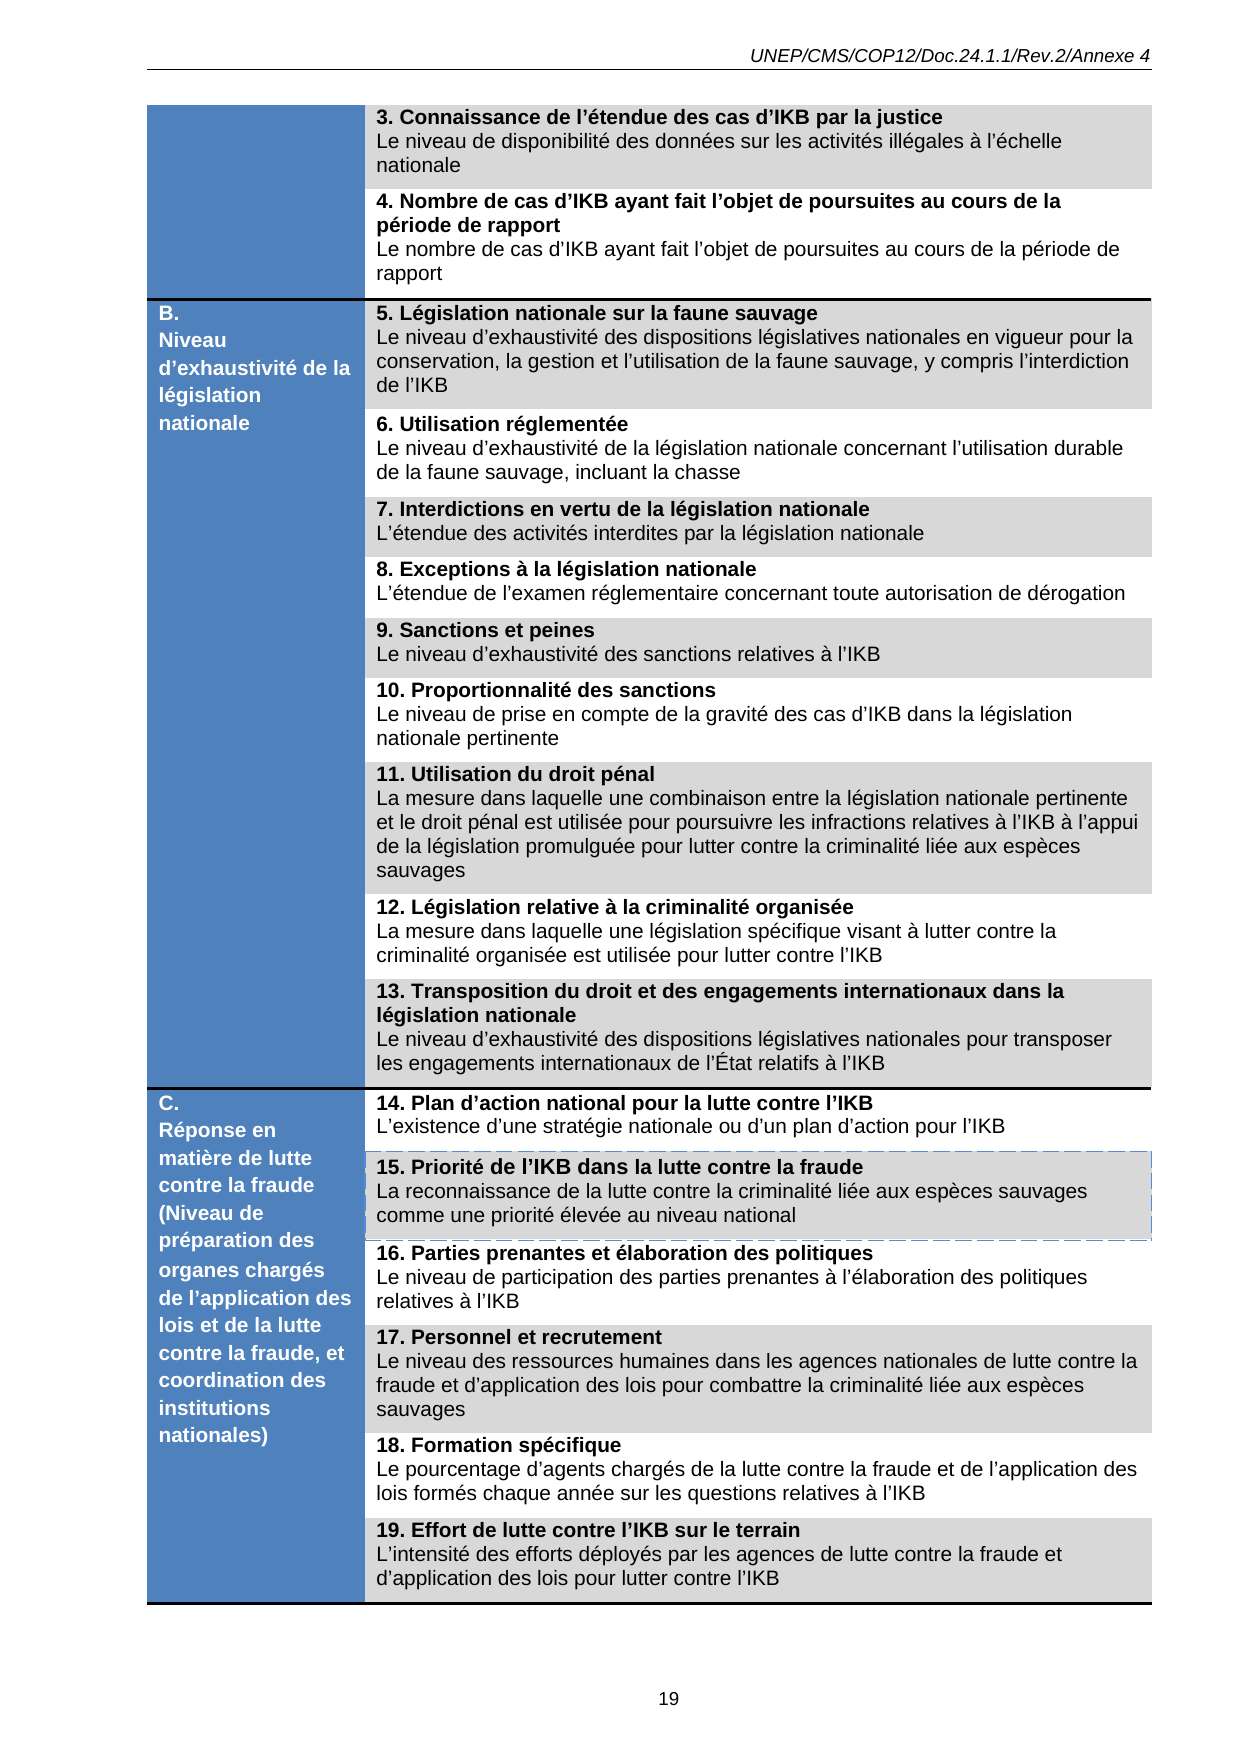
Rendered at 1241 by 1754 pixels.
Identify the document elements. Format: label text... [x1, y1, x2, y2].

table_cell 19. Effort de lutte contre l’IKB sur le terrain L’intensité des efforts déployés par les agences de lutte contre la fraude et d’application des lois pour lutter contre l’IKB [365, 1518, 1152, 1602]
table_cell 5. Législation nationale sur la faune sauvage Le niveau d’exhaustivité des dispositions législatives nationales en vigueur pour la conservation, la gestion et l’utilisation de la faune sauvage, y compris l’interdiction de l’IKB [365, 298, 1152, 409]
table_cell 12. Législation relative à la criminalité organisée La mesure dans laquelle une législation spécifique visant à lutter contre la criminalité organisée est utilisée pour lutter contre l’IKB [365, 895, 1152, 979]
table_cell 6. Utilisation réglementée Le niveau d’exhaustivité de la législation nationale concernant l’utilisation durable de la faune sauvage, incluant la chasse [365, 409, 1152, 497]
table_cell 9. Sanctions et peines Le niveau d’exhaustivité des sanctions relatives à l’IKB [365, 618, 1152, 678]
table_cell 8. Exceptions à la législation nationale L’étendue de l’examen réglementaire concernant toute autorisation de dérogation [365, 557, 1152, 617]
table_cell 17. Personnel et recrutement Le niveau des ressources humaines dans les agences nationales de lutte contre la fraude et d’application des lois pour combattre la criminalité liée aux espèces sauvages [365, 1325, 1152, 1433]
table_cell C. Réponse en matière de lutte contre la fraude (Niveau de préparation des organes chargés de l’application des lois et de la lutte contre la fraude, et coordination des institutions nationales) [147, 1090, 365, 1602]
table_cell 16. Parties prenantes et élaboration des politiques Le niveau de participation des parties prenantes à l’élaboration des politiques relatives à l’IKB [365, 1240, 1152, 1325]
table_cell 10. Proportionnalité des sanctions Le niveau de prise en compte de la gravité des cas d’IKB dans la législation nationale pertinente [365, 678, 1152, 762]
table_cell 4. Nombre de cas d’IKB ayant fait l’objet de poursuites au cours de la période de rapport Le nombre de cas d’IKB ayant fait l’objet de poursuites au cours de la période de rapport [365, 189, 1152, 298]
table_cell 18. Formation spécifique Le pourcentage d’agents chargés de la lutte contre la fraude et de l’application des lois formés chaque année sur les questions relatives à l’IKB [365, 1433, 1152, 1518]
table_cell 14. Plan d’action national pour la lutte contre l’IKB L’existence d’une stratégie nationale ou d’un plan d’action pour l’IKB [365, 1087, 1152, 1151]
table_cell 3. Connaissance de l’étendue des cas d’IKB par la justice Le niveau de disponibilité des données sur les activités illégales à l’échelle nationale [365, 105, 1152, 189]
table_cell B. Niveau d’exhaustivité de la législation nationale [147, 301, 365, 1087]
table_cell 7. Interdictions en vertu de la législation nationale L’étendue des activités interdites par la législation nationale [365, 497, 1152, 557]
table_cell 13. Transposition du droit et des engagements internationaux dans la législation nationale Le niveau d’exhaustivité des dispositions législatives nationales pour transposer les engagements internationaux de l’État relatifs à l’IKB [365, 979, 1152, 1087]
table_cell 15. Priorité de l’IKB dans la lutte contre la fraude La reconnaissance de la lutte contre la criminalité liée aux espèces sauvages comme une priorité élevée au niveau national [365, 1151, 1152, 1239]
table_cell 11. Utilisation du droit pénal La mesure dans laquelle une combinaison entre la législation nationale pertinente et le droit pénal est utilisée pour poursuivre les infractions relatives à l’IKB à l’appui de la législation promulguée pour lutter contre la criminalité liée aux espèces sauvages [365, 762, 1152, 894]
